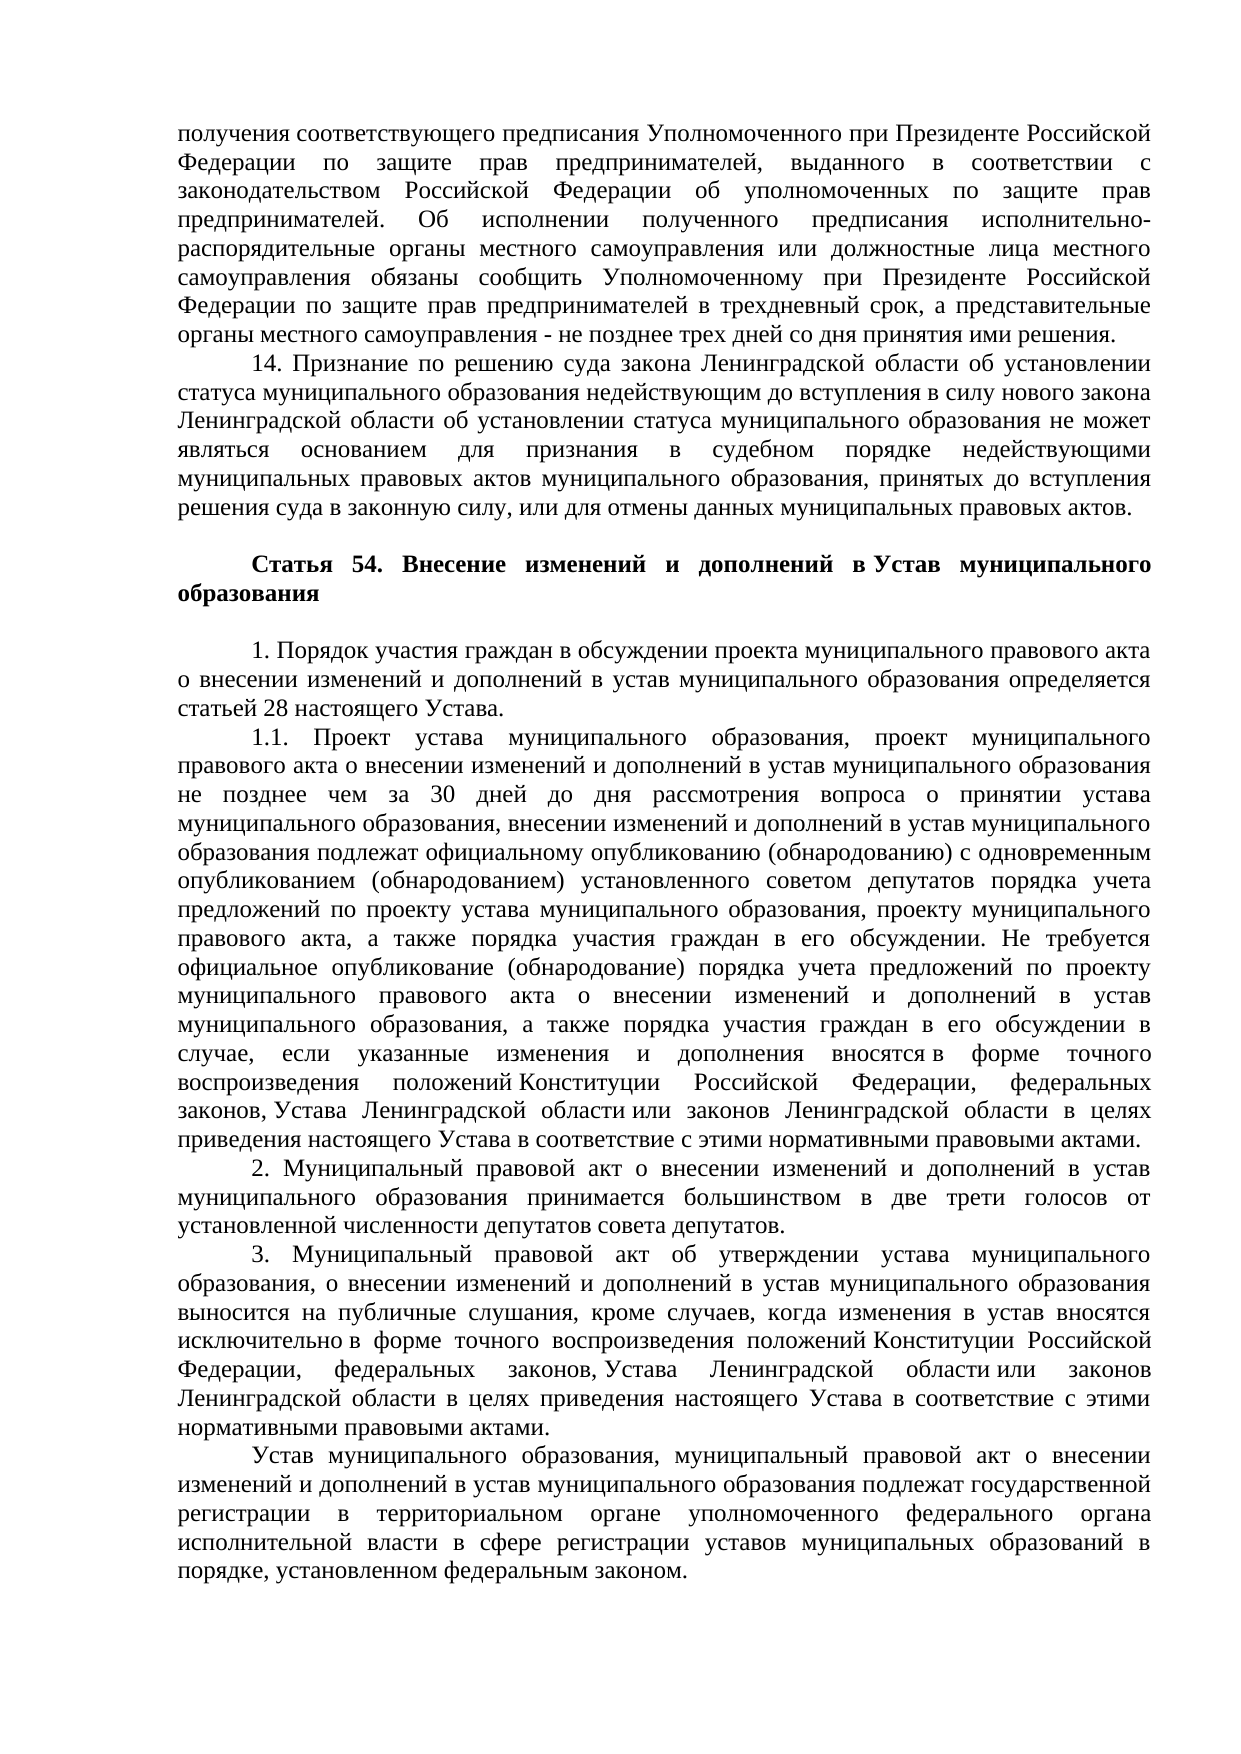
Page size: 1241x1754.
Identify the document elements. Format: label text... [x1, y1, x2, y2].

text Статья 54. Внесение изменений и дополнений в Устав муниципального образования [177, 549, 1152, 607]
text 2. Муниципальный правовой акт о внесении изменений и дополнений в устав муниципального образования принимается большинством в две трети голосов от установленной численности депутатов совета депутатов. [177, 1153, 1152, 1239]
text 14. Признание по решению суда закона Ленинградской области об установлении статуса муниципального образования недействующим до вступления в силу нового закона Ленинградской области об установлении статуса муниципального образования не может являться основанием для признания в судебном порядке недействующими муниципальных правовых актов муниципального образования, принятых до вступления решения суда в законную силу, или для отмены данных муниципальных правовых актов. [177, 348, 1152, 521]
text 1.1. Проект устава муниципального образования, проект муниципального правового акта о внесении изменений и дополнений в устав муниципального образования не позднее чем за 30 дней до дня рассмотрения вопроса о принятии устава муниципального образования, внесении изменений и дополнений в устав муниципального образования подлежат официальному опубликованию (обнародованию) с одновременным опубликованием (обнародованием) установленного советом депутатов порядка учета предложений по проекту устава муниципального образования, проекту муниципального правового акта, а также порядка участия граждан в его обсуждении. Не требуется официальное опубликование (обнародование) порядка учета предложений по проекту муниципального правового акта о внесении изменений и дополнений в устав муниципального образования, а также порядка участия граждан в его обсуждении в случае, если указанные изменения и дополнения вносятся в форме точного воспроизведения положений Конституции Российской Федерации, федеральных законов, Устава Ленинградской области или законов Ленинградской области в целях приведения настоящего Устава в соответствие с этими нормативными правовыми актами. [177, 722, 1152, 1153]
text Устав муниципального образования, муниципальный правовой акт о внесении изменений и дополнений в устав муниципального образования подлежат государственной регистрации в территориальном органе уполномоченного федерального органа исполнительной власти в сфере регистрации уставов муниципальных образований в порядке, установленном федеральным законом. [177, 1441, 1152, 1584]
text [177, 118, 1152, 348]
text 3. Муниципальный правовой акт об утверждении устава муниципального образования, о внесении изменений и дополнений в устав муниципального образования выносится на публичные слушания, кроме случаев, когда изменения в устав вносятся исключительно в форме точного воспроизведения положений Конституции Российской Федерации, федеральных законов, Устава Ленинградской области или законов Ленинградской области в целях приведения настоящего Устава в соответствие с этими нормативными правовыми актами. [177, 1239, 1152, 1441]
text 1. Порядок участия граждан в обсуждении проекта муниципального правового акта о внесении изменений и дополнений в устав муниципального образования определяется статьей 28 настоящего Устава. [177, 636, 1152, 722]
